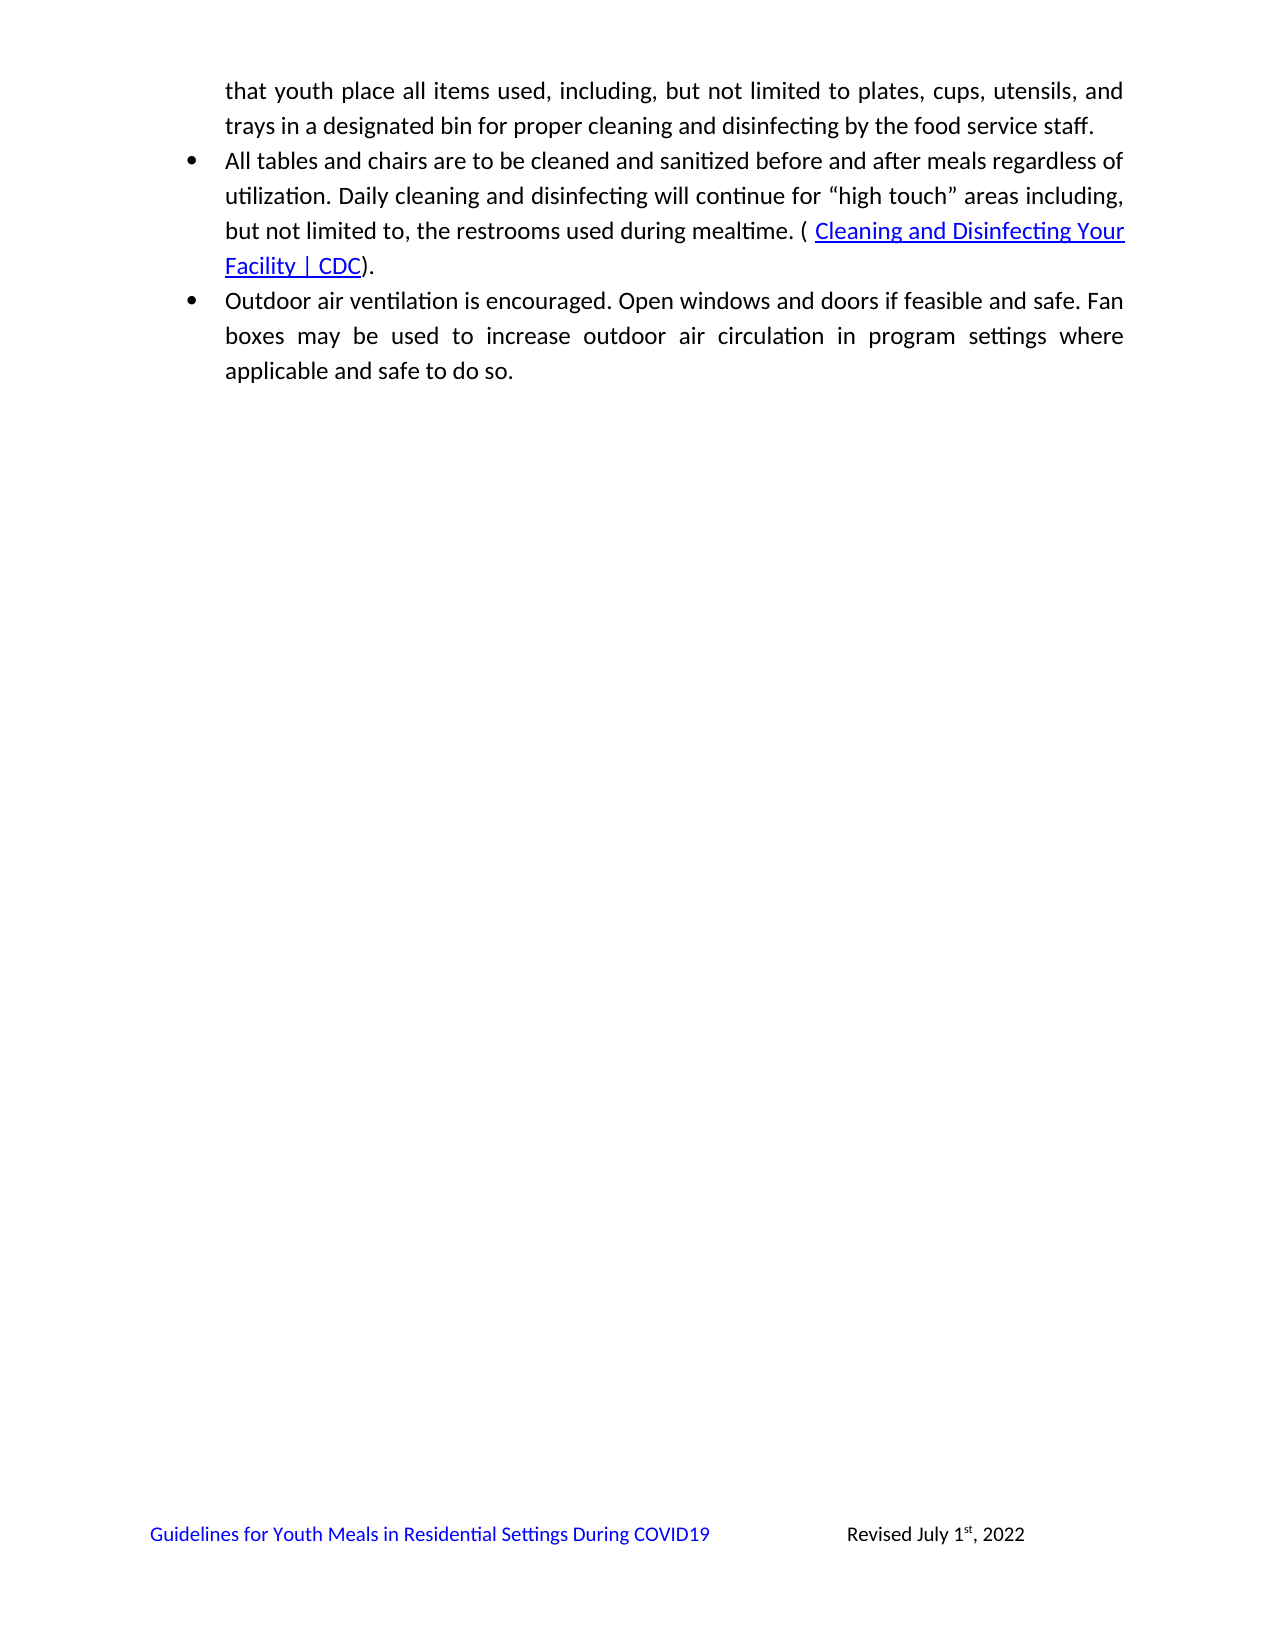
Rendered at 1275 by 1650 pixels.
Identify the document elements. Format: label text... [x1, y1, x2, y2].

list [187, 75, 1125, 141]
list All tables and chairs are to be cleaned and sanitized before and after meals regardless of utilization. Daily cleaning and disinfecting will continue for “high touch” areas including, but not limited to, the restrooms used during mealtime. ( Cleaning and Disinfecting Your Facility | CDC). [187, 145, 1125, 281]
list Outdoor air ventilation is encouraged. Open windows and doors if feasible and safe. Fan boxes may be used to increase outdoor air circulation in program settings where applicable and safe to do so. [187, 285, 1125, 386]
